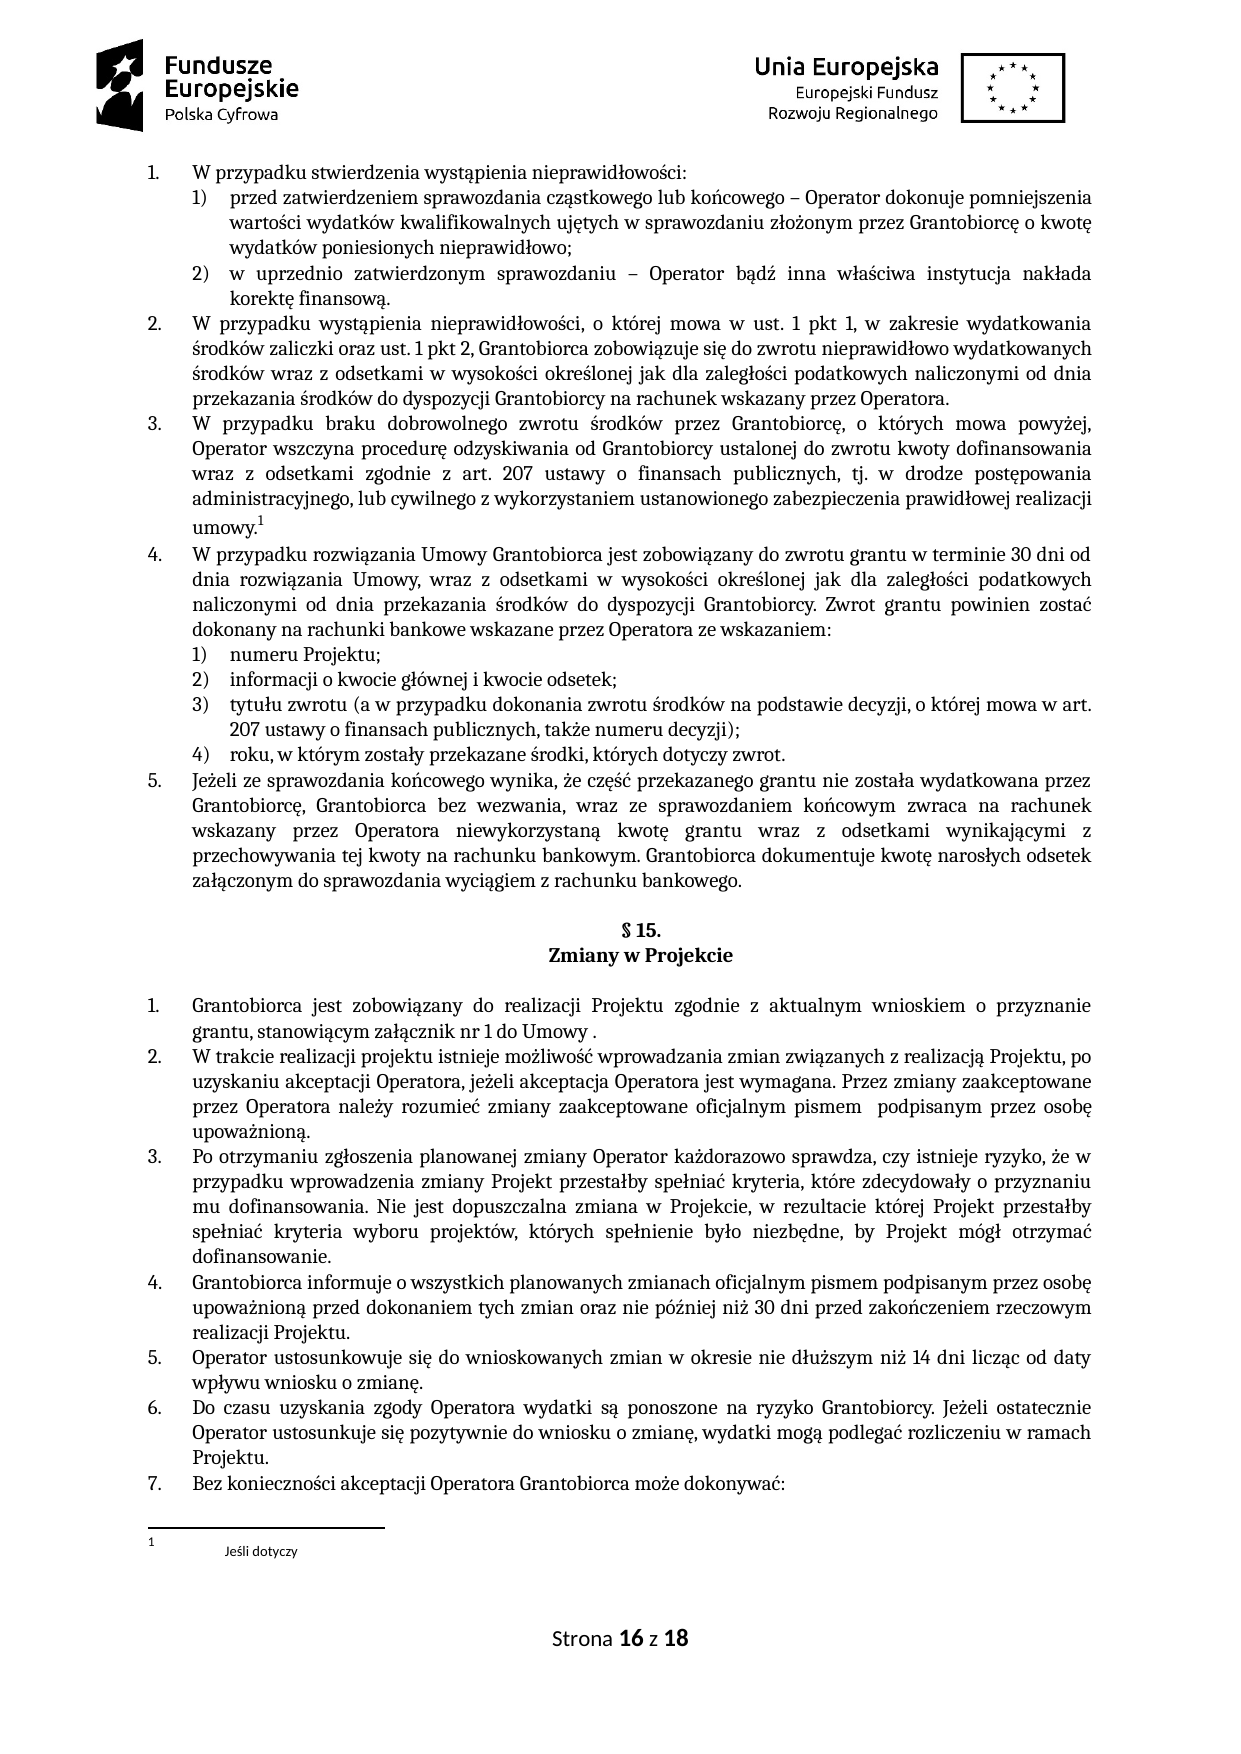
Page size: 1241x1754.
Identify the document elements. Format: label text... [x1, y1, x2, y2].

list Do czasu uzyskania zgody Operatora wydatki są ponoszone na ryzyko Grantobiorcy. Jeżeli ostatecznie Operator ustosunkuje się pozytywnie do wniosku o zmianę, wydatki mogą podlegać rozliczeniu w ramach Projektu. [148, 1396, 1093, 1470]
list W przypadku rozwiązania Umowy Grantobiorca jest zobowiązany do zwrotu grantu w terminie 30 dni od dnia rozwiązania Umowy, wraz z odsetkami w wysokości określonej jak dla zaległości podatkowych naliczonymi od dnia przekazania środków do dyspozycji Grantobiorcy. Zwrot grantu powinien zostać dokonany na rachunki bankowe wskazane przez Operatora ze wskazaniem: [148, 542, 1093, 642]
list Operator ustosunkowuje się do wnioskowanych zmian w okresie nie dłuższym niż 14 dni licząc od daty wpływu wniosku o zmianę. [148, 1346, 1093, 1395]
list informacji o kwocie głównej i kwocie odsetek; [192, 668, 1093, 692]
list W trakcie realizacji projektu istnieje możliwość wprowadzania zmian związanych z realizacją Projektu, po uzyskaniu akceptacji Operatora, jeżeli akceptacja Operatora jest wymagana. Przez zmiany zaakceptowane przez Operatora należy rozumieć zmiany zaakceptowane oficjalnym pismem podpisanym przez osobę upoważnioną. [148, 1044, 1093, 1144]
list Jeżeli ze sprawozdania końcowego wynika, że część przekazanego grantu nie została wydatkowana przez Grantobiorcę, Grantobiorca bez wezwania, wraz ze sprawozdaniem końcowym zwraca na rachunek wskazany przez Operatora niewykorzystaną kwotę grantu wraz z odsetkami wynikającymi z przechowywania tej kwoty na rachunku bankowym. Grantobiorca dokumentuje kwotę narosłych odsetek załączonym do sprawozdania wyciągiem z rachunku bankowego. [148, 768, 1093, 893]
list numeru Projektu; [192, 643, 1093, 667]
picture [728, 15, 1088, 154]
list Po otrzymaniu zgłoszenia planowanej zmiany Operator każdorazowo sprawdza, czy istnieje ryzyko, że w przypadku wprowadzenia zmiany Projekt przestałby spełniać kryteria, które zdecydowały o przyznaniu mu dofinansowania. Nie jest dopuszczalna zmiana w Projekcie, w rezultacie której Projekt przestałby spełniać kryteria wyboru projektów, których spełnienie było niezbędne, by Projekt mógł otrzymać dofinansowanie. [148, 1145, 1093, 1269]
list Bez konieczności akceptacji Operatora Grantobiorca może dokonywać: [148, 1471, 1093, 1495]
list W przypadku wystąpienia nieprawidłowości, o której mowa w ust. 1 pkt 1, w zakresie wydatkowania środków zaliczki oraz ust. 1 pkt 2, Grantobiorca zobowiązuje się do zwrotu nieprawidłowo wydatkowanych środków wraz z odsetkami w wysokości określonej jak dla zaległości podatkowych naliczonymi od dnia przekazania środków do dyspozycji Grantobiorcy na rachunek wskazany przez Operatora. [148, 311, 1093, 411]
list Grantobiorca informuje o wszystkich planowanych zmianach oficjalnym pismem podpisanym przez osobę upoważnioną przed dokonaniem tych zmian oraz nie później niż 30 dni przed zakończeniem rzeczowym realizacji Projektu. [148, 1270, 1093, 1344]
list W przypadku stwierdzenia wystąpienia nieprawidłowości: [148, 161, 1093, 185]
list W przypadku braku dobrowolnego zwrotu środków przez Grantobiorcę, o których mowa powyżej, Operator wszczyna procedurę odzyskiwania od Grantobiorcy ustalonej do zwrotu kwoty dofinansowania wraz z odsetkami zgodnie z art. 207 ustawy o finansach publicznych, tj. w drodze postępowania administracyjnego, lub cywilnego z wykorzystaniem ustanowionego zabezpieczenia prawidłowej realizacji umowy. [148, 412, 1093, 541]
list przed zatwierdzeniem sprawozdania cząstkowego lub końcowego – Operator dokonuje pomniejszenia wartości wydatków kwalifikowalnych ujętych w sprawozdaniu złożonym przez Grantobiorcę o kwotę wydatków poniesionych nieprawidłowo; [192, 186, 1093, 260]
list tytułu zwrotu (a w przypadku dokonania zwrotu środków na podstawie decyzji, o której mowa w art. 207 ustawy o finansach publicznych, także numeru decyzji); [192, 693, 1093, 742]
list roku, w którym zostały przekazane środki, których dotyczy zwrot. [192, 743, 1093, 767]
text Zmiany w Projekcie [189, 944, 1093, 968]
text § 15. [189, 919, 1093, 943]
list Grantobiorca jest zobowiązany do realizacji Projektu zgodnie z aktualnym wnioskiem o przyznanie grantu, stanowiącym załącznik nr 1 do Umowy . [148, 994, 1093, 1043]
picture [73, 15, 336, 155]
list w uprzednio zatwierdzonym sprawozdaniu – Operator bądź inna właściwa instytucja nakłada korektę finansową. [192, 261, 1093, 310]
